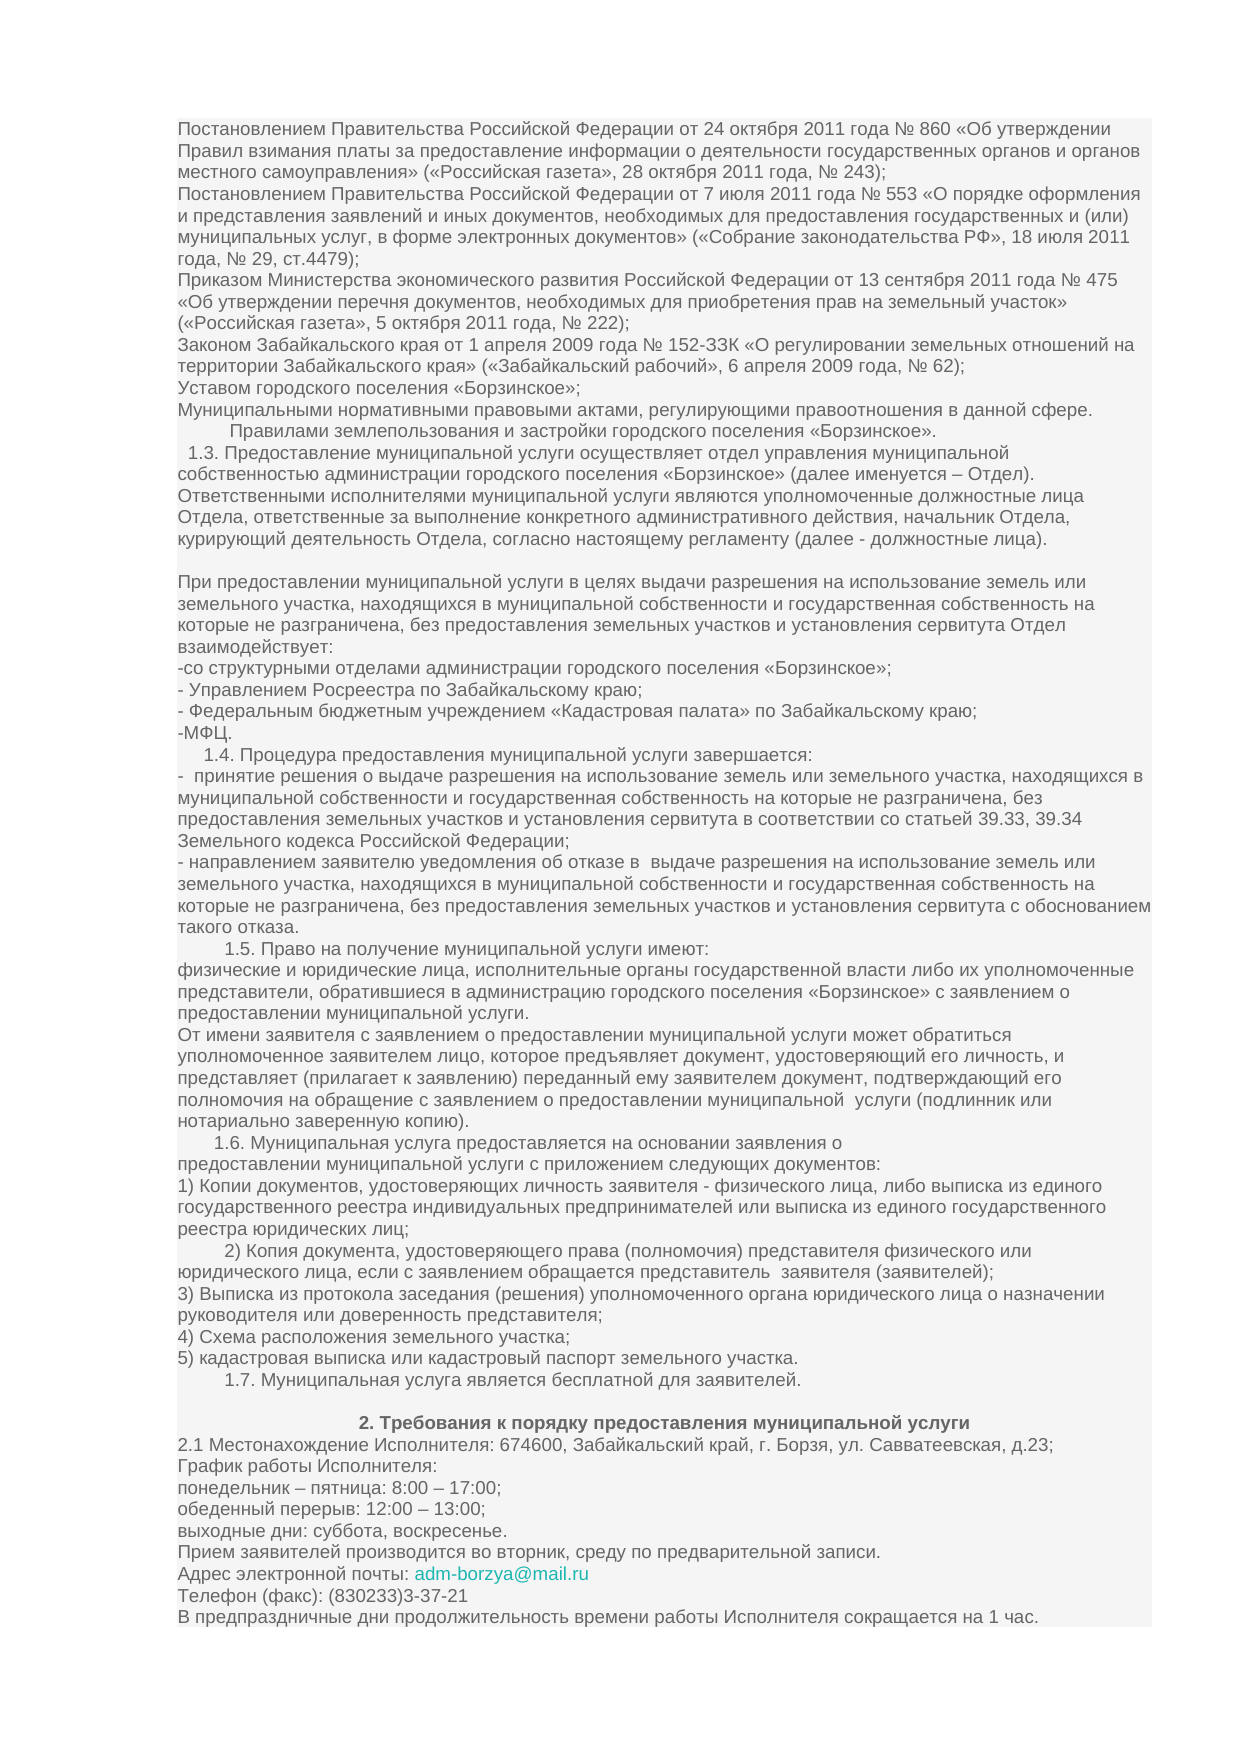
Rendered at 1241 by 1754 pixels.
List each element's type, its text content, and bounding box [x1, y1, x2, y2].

text Уставом городского поселения «Борзинское»; [177, 377, 1152, 398]
text Телефон (факс): (830233)3-37-21 [177, 1584, 1152, 1606]
text Муниципальными нормативными правовыми актами, регулирующими правоотношения в данной сфере. [177, 398, 1152, 420]
text - Управлением Росреестра по Забайкальскому краю; [177, 679, 1152, 700]
text Адрес электронной почты: adm-borzya@mail.ru [177, 1563, 1152, 1584]
text 2.1 Местонахождение Исполнителя: 674600, Забайкальский край, г. Борзя, ул. Савватеевская, д.23; [177, 1433, 1152, 1455]
text 2. Требования к порядку предоставления муниципальной услуги [177, 1412, 1152, 1433]
text физические и юридические лица, исполнительные органы государственной власти либо их уполномоченные представители, обратившиеся в администрацию городского поселения «Борзинское» с заявлением о предоставлении муниципальной услуги. [177, 959, 1152, 1024]
text 5) кадастровая выписка или кадастровый паспорт земельного участка. [177, 1347, 1152, 1369]
text 1.7. Муниципальная услуга является бесплатной для заявителей. [177, 1369, 1152, 1390]
text выходные дни: суббота, воскресенье. [177, 1520, 1152, 1541]
text 1.4. Процедура предоставления муниципальной услуги завершается: [177, 743, 1152, 765]
text 1.3. Предоставление муниципальной услуги осуществляет отдел управления муниципальной собственностью администрации городского поселения «Борзинское» (далее именуется – Отдел). Ответственными исполнителями муниципальной услуги являются уполномоченные должностные лица Отдела, ответственные за выполнение конкретного административного действия, начальник Отдела, курирующий деятельность Отдела, согласно настоящему регламенту (далее - должностные лица). [177, 442, 1152, 549]
text - направлением заявителю уведомления об отказе в выдаче разрешения на использование земель или земельного участка, находящихся в муниципальной собственности и государственная собственность на которые не разграничена, без предоставления земельных участков и установления сервитута с обоснованием такого отказа. [177, 851, 1152, 937]
text Правилами землепользования и застройки городского поселения «Борзинское». [177, 420, 1152, 442]
text 4) Схема расположения земельного участка; [177, 1326, 1152, 1347]
text Прием заявителей производится во вторник, среду по предварительной записи. [177, 1541, 1152, 1563]
text - принятие решения о выдаче разрешения на использование земель или земельного участка, находящихся в муниципальной собственности и государственная собственность на которые не разграничена, без предоставления земельных участков и установления сервитута в соответствии со статьей 39.33, 39.34 Земельного кодекса Российской Федерации; [177, 765, 1152, 851]
text 2) Копия документа, удостоверяющего права (полномочия) представителя физического или юридического лица, если с заявлением обращается представитель заявителя (заявителей); [177, 1239, 1152, 1282]
text 1.6. Муниципальная услуга предоставляется на основании заявления о [177, 1132, 1152, 1153]
text Приказом Министерства экономического развития Российской Федерации от 13 сентября 2011 года № 475 «Об утверждении перечня документов, необходимых для приобретения прав на земельный участок» («Российская газета», 5 октября 2011 года, № 222); [177, 269, 1152, 334]
text 1) Копии документов, удостоверяющих личность заявителя - физического лица, либо выписка из единого государственного реестра индивидуальных предпринимателей или выписка из единого государственного реестра юридических лиц; [177, 1175, 1152, 1239]
text Постановлением Правительства Российской Федерации от 7 июля 2011 года № 553 «О порядке оформления и представления заявлений и иных документов, необходимых для предоставления государственных и (или) муниципальных услуг, в форме электронных документов» («Собрание законодательства РФ», 18 июля 2011 года, № 29, ст.4479); [177, 183, 1152, 269]
text предоставлении муниципальной услуги с приложением следующих документов: [177, 1153, 1152, 1175]
text понедельник – пятница: 8:00 – 17:00; [177, 1477, 1152, 1498]
text 1.5. Право на получение муниципальной услуги имеют: [177, 937, 1152, 959]
text От имени заявителя с заявлением о предоставлении муниципальной услуги может обратиться уполномоченное заявителем лицо, которое предъявляет документ, удостоверяющий его личность, и представляет (прилагает к заявлению) переданный ему заявителем документ, подтверждающий его полномочия на обращение с заявлением о предоставлении муниципальной услуги (подлинник или нотариально заверенную копию). [177, 1024, 1152, 1132]
text 3) Выписка из протокола заседания (решения) уполномоченного органа юридического лица о назначении руководителя или доверенность представителя; [177, 1282, 1152, 1326]
text обеденный перерыв: 12:00 – 13:00; [177, 1498, 1152, 1520]
text Постановлением Правительства Российской Федерации от 24 октября 2011 года № 860 «Об утверждении Правил взимания платы за предоставление информации о деятельности государственных органов и органов местного самоуправления» («Российская газета», 28 октября 2011 года, № 243); [177, 118, 1152, 183]
text -со структурными отделами администрации городского поселения «Борзинское»; [177, 657, 1152, 679]
text Законом Забайкальского края от 1 апреля 2009 года № 152-ЗЗК «О регулировании земельных отношений на территории Забайкальского края» («Забайкальский рабочий», 6 апреля 2009 года, № 62); [177, 334, 1152, 377]
text При предоставлении муниципальной услуги в целях выдачи разрешения на использование земель или земельного участка, находящихся в муниципальной собственности и государственная собственность на которые не разграничена, без предоставления земельных участков и установления сервитута Отдел взаимодействует: [177, 571, 1152, 657]
text - Федеральным бюджетным учреждением «Кадастровая палата» по Забайкальскому краю; [177, 700, 1152, 722]
text График работы Исполнителя: [177, 1455, 1152, 1477]
text В предпраздничные дни продолжительность времени работы Исполнителя сокращается на 1 час. [177, 1606, 1152, 1627]
text -МФЦ. [177, 722, 1152, 743]
